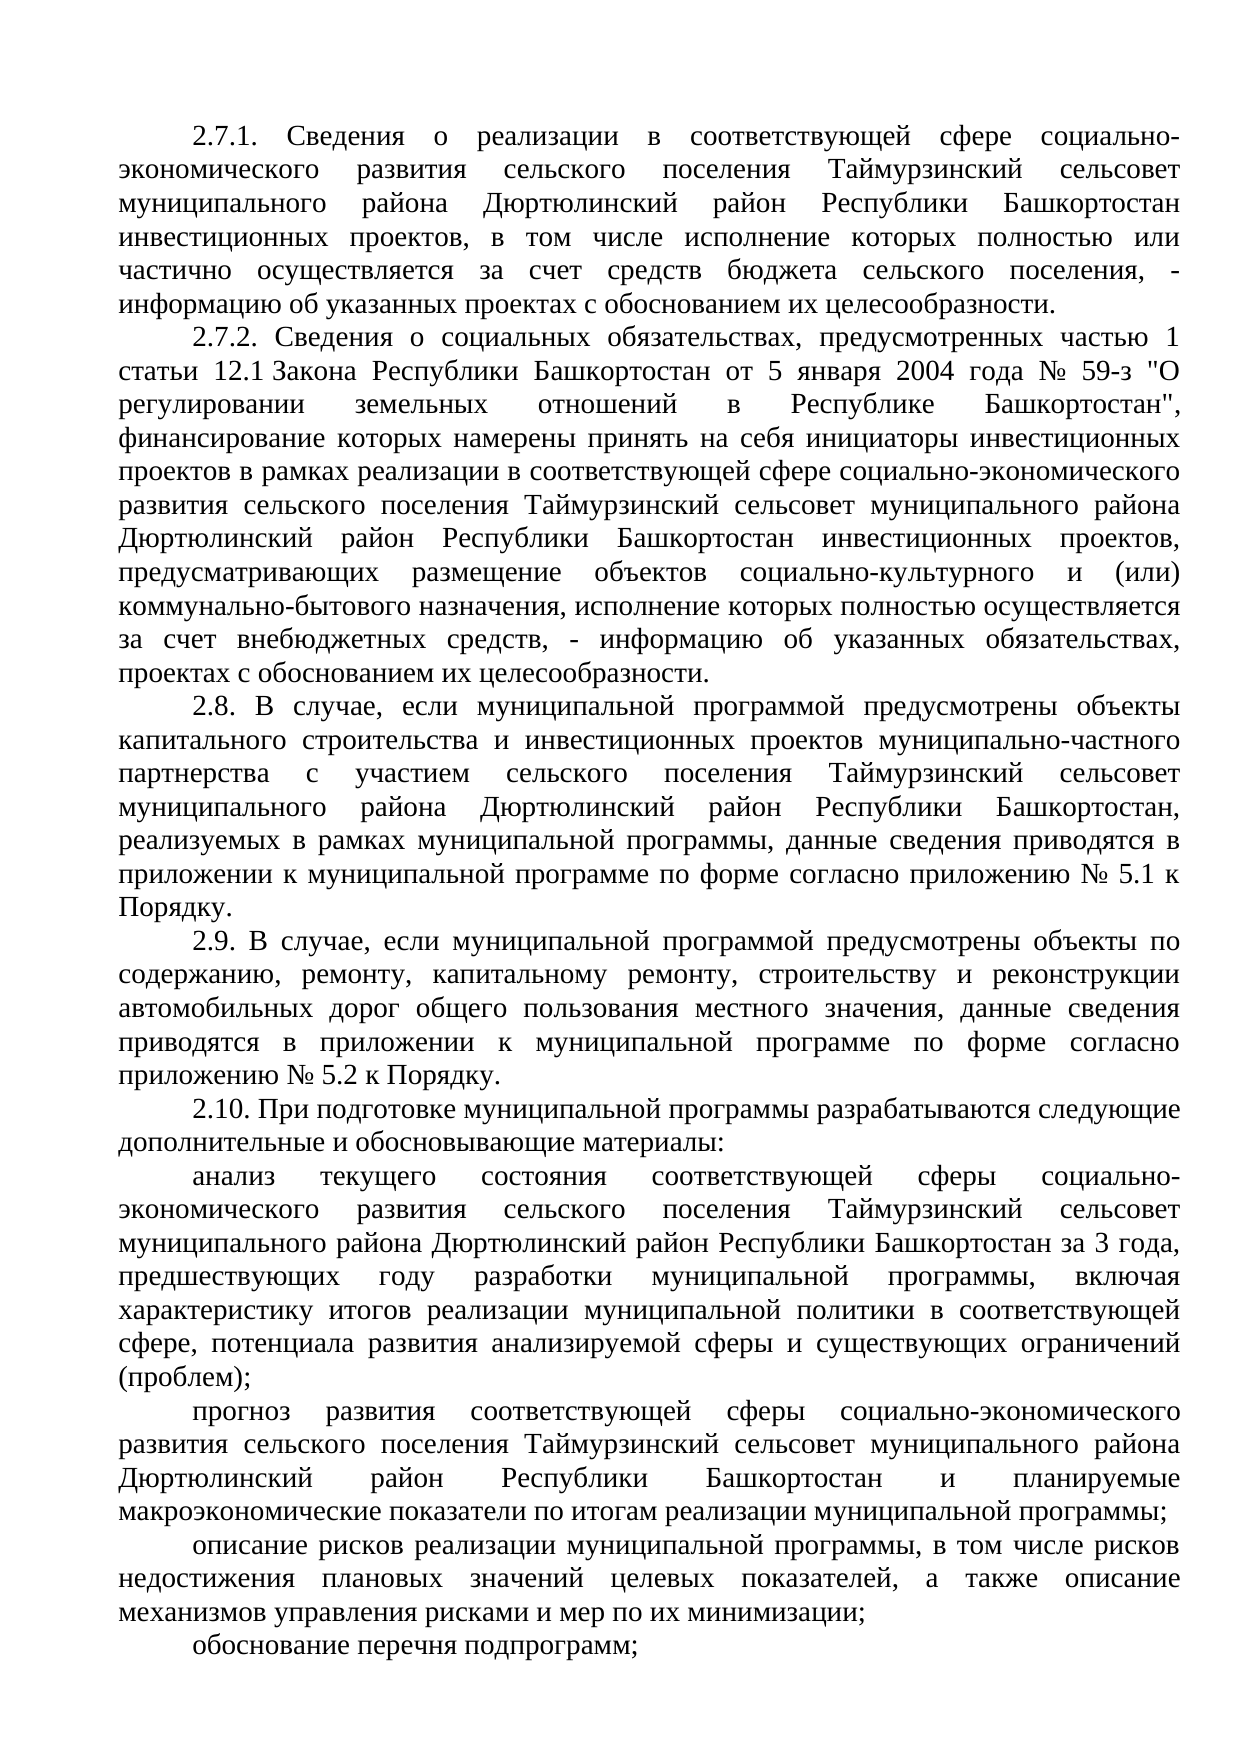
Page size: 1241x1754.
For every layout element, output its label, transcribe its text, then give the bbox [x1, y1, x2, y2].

text анализ текущего состояния соответствующей сферы социально-экономического развития сельского поселения Таймурзинский сельсовет муниципального района Дюртюлинский район Республики Башкортостан за 3 года, предшествующих году разработки муниципальной программы, включая характеристику итогов реализации муниципальной политики в соответствующей сфере, потенциала развития анализируемой сферы и существующих ограничений (проблем); [118, 1158, 1181, 1393]
text прогноз развития соответствующей сферы социально-экономического развития сельского поселения Таймурзинский сельсовет муниципального района Дюртюлинский район Республики Башкортостан и планируемые макроэкономические показатели по итогам реализации муниципальной программы; [118, 1393, 1181, 1527]
text 2.10. При подготовке муниципальной программы разрабатываются следующие дополнительные и обосновывающие материалы: [118, 1091, 1181, 1158]
text обоснование перечня подпрограмм; [118, 1627, 1181, 1661]
text 2.7.1. Сведения о реализации в соответствующей сфере социально-экономического развития сельского поселения Таймурзинский сельсовет муниципального района Дюртюлинский район Республики Башкортостан инвестиционных проектов, в том числе исполнение которых полностью или частично осуществляется за счет средств бюджета сельского поселения, - информацию об указанных проектах с обоснованием их целесообразности. [118, 118, 1181, 319]
text 2.9. В случае, если муниципальной программой предусмотрены объекты по содержанию, ремонту, капитальному ремонту, строительству и реконструкции автомобильных дорог общего пользования местного значения, данные сведения приводятся в приложении к муниципальной программе по форме согласно приложению № 5.2 к Порядку. [118, 923, 1181, 1091]
text описание рисков реализации муниципальной программы, в том числе рисков недостижения плановых значений целевых показателей, а также описание механизмов управления рисками и мер по их минимизации; [118, 1527, 1181, 1627]
text 2.8. В случае, если муниципальной программой предусмотрены объекты капитального строительства и инвестиционных проектов муниципально-частного партнерства с участием сельского поселения Таймурзинский сельсовет муниципального района Дюртюлинский район Республики Башкортостан, реализуемых в рамках муниципальной программы, данные сведения приводятся в приложении к муниципальной программе по форме согласно приложению № 5.1 к Порядку. [118, 688, 1181, 923]
text 2.7.2. Сведения о социальных обязательствах, предусмотренных частью 1 статьи 12.1 Закона Республики Башкортостан от 5 января 2004 года № 59-з "О регулировании земельных отношений в Республике Башкортостан", финансирование которых намерены принять на себя инициаторы инвестиционных проектов в рамках реализации в соответствующей сфере социально-экономического развития сельского поселения Таймурзинский сельсовет муниципального района Дюртюлинский район Республики Башкортостан инвестиционных проектов, предусматривающих размещение объектов социально-культурного и (или) коммунально-бытового назначения, исполнение которых полностью осуществляется за счет внебюджетных средств, - информацию об указанных обязательствах, проектах с обоснованием их целесообразности. [118, 319, 1181, 688]
